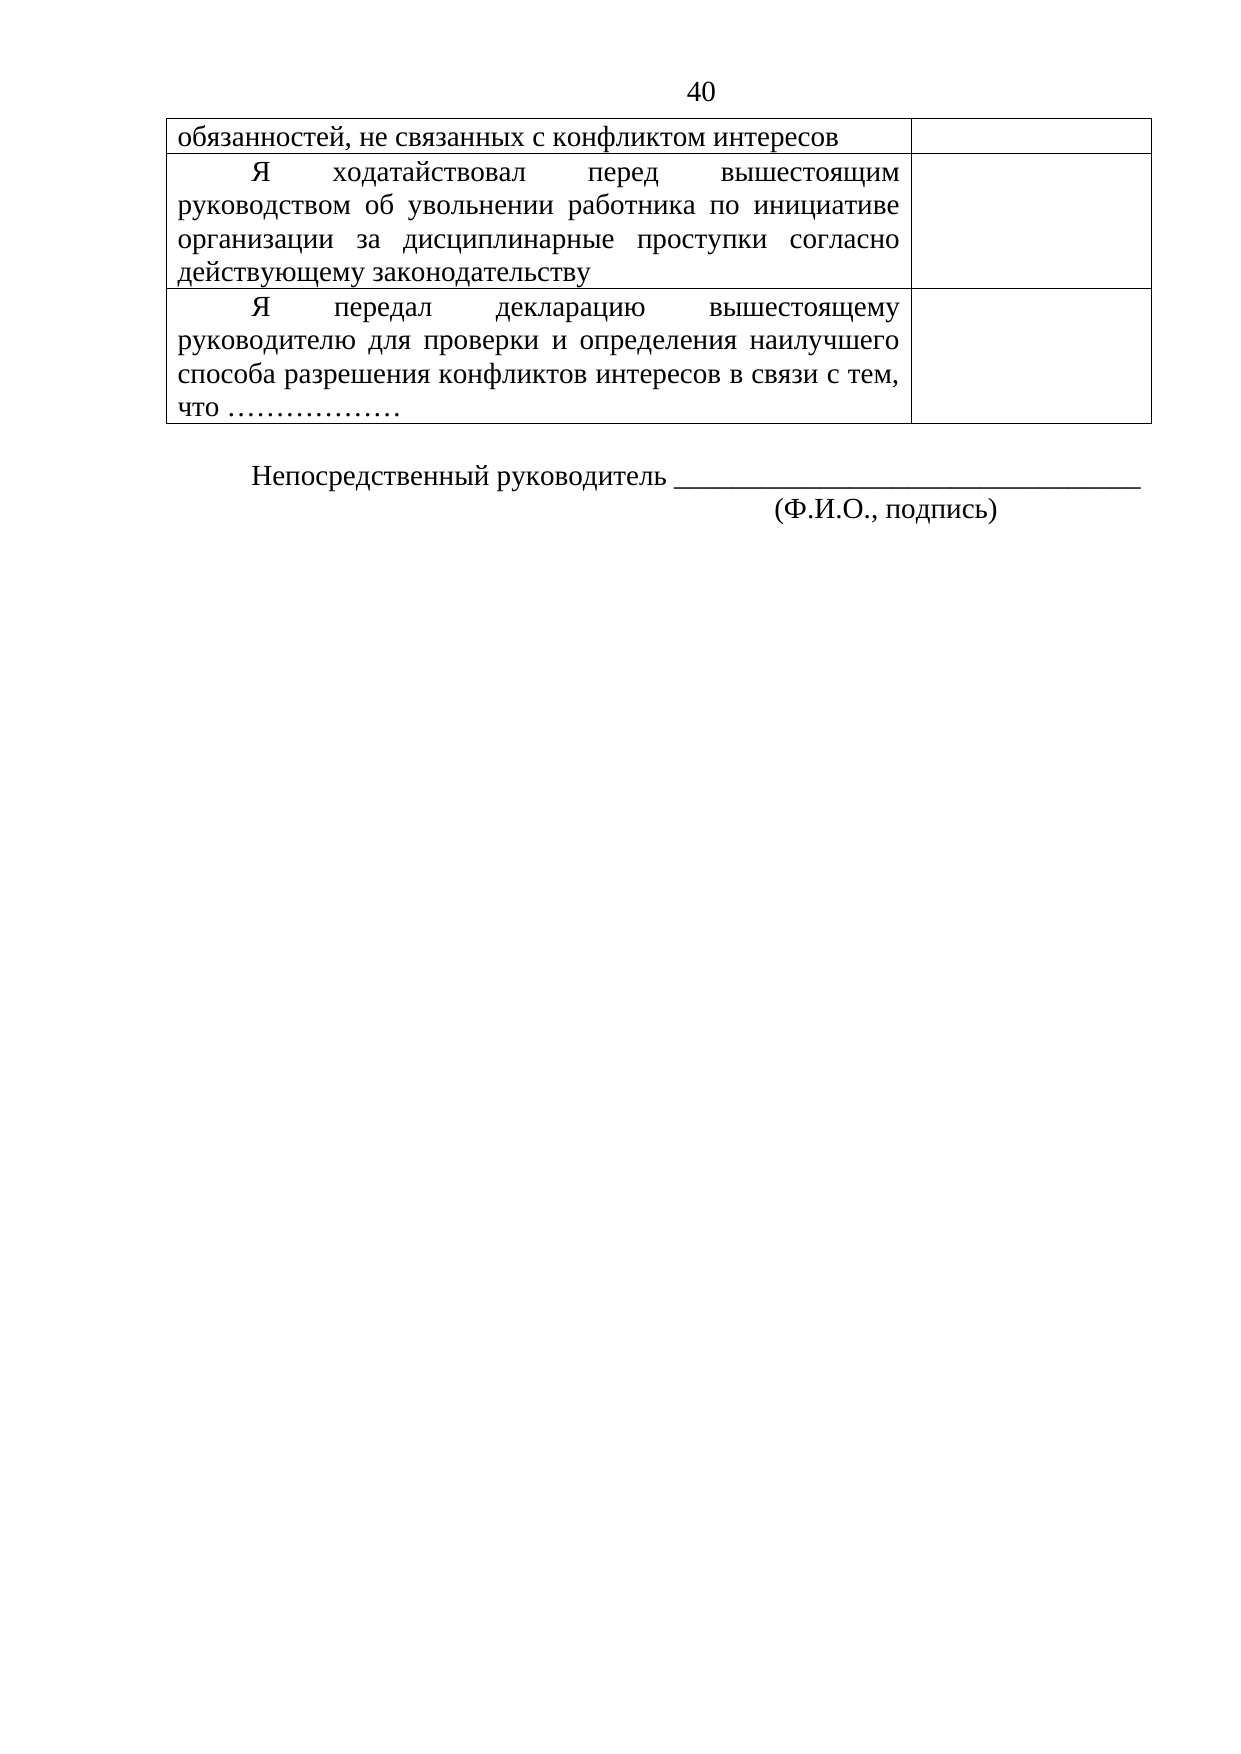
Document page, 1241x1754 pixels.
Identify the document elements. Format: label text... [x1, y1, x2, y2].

table_cell Я ходатайствовал перед вышестоящим руководством об увольнении работника по инициативе организации за дисциплинарные проступки согласно действующему законодательству [167, 154, 911, 288]
table_cell Я передал декларацию вышестоящему руководителю для проверки и определения наилучшего способа разрешения конфликтов интересов в связи с тем, что ……………… [167, 289, 911, 423]
table_cell [912, 119, 1151, 153]
table_cell [912, 289, 1151, 423]
text (Ф.И.О., подпись) [177, 491, 1152, 525]
text Непосредственный руководитель ________________________________ [177, 458, 1152, 491]
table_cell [167, 119, 911, 153]
table_cell [912, 154, 1151, 288]
